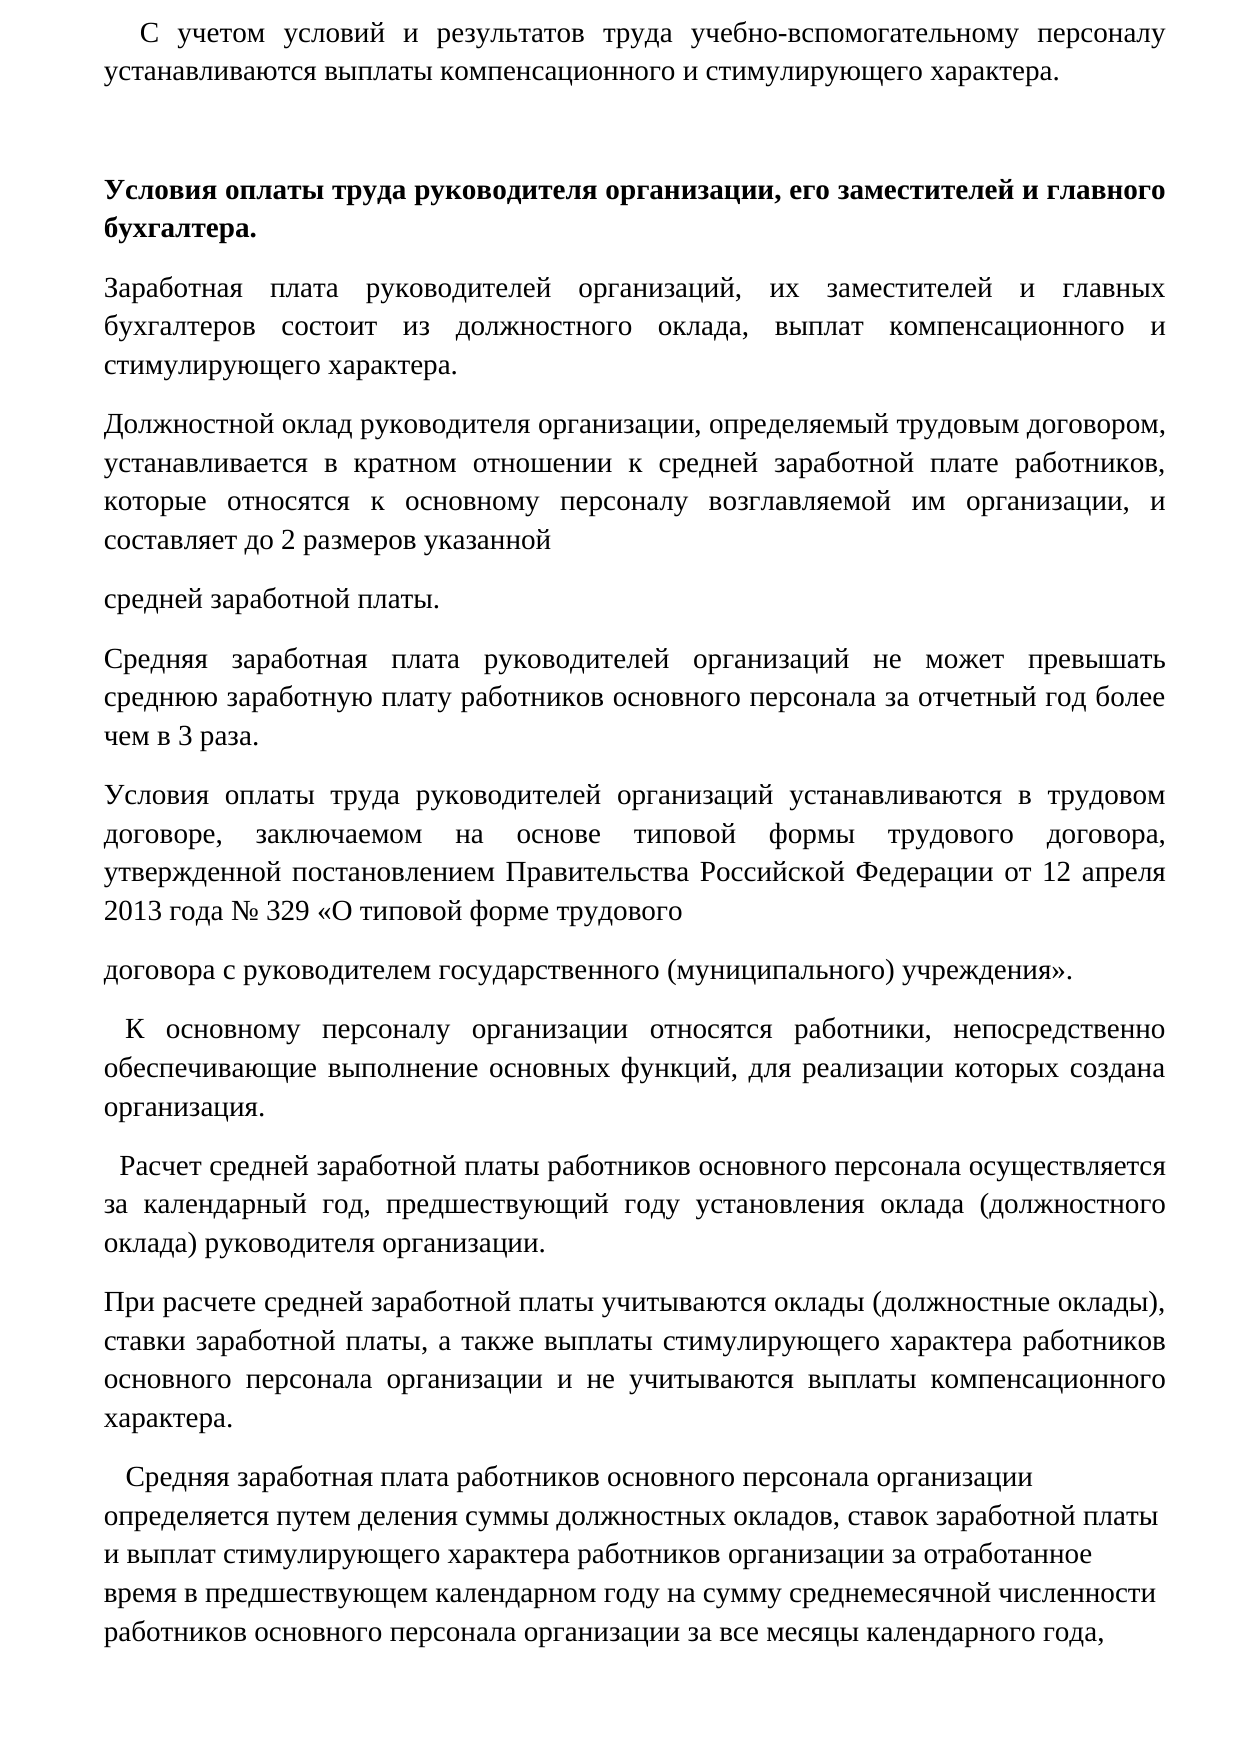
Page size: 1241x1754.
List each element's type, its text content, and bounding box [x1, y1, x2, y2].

text договора с руководителем государственного (муниципального) учреждения». [103, 952, 1167, 986]
text При расчете средней заработной платы учитываются оклады (должностные оклады), ставки заработной платы, а также выплаты стимулирующего характера работников основного персонала организации и не учитываются выплаты компенсационного характера. [103, 1284, 1167, 1434]
text К основному персоналу организации относятся работники, непосредственно обеспечивающие выполнение основных функций, для реализации которых создана организация. [103, 1012, 1167, 1122]
text Заработная плата руководителей организаций, их заместителей и главных бухгалтеров состоит из должностного оклада, выплат компенсационного и стимулирующего характера. [103, 270, 1167, 381]
text Условия оплаты труда руководителей организаций устанавливаются в трудовом договоре, заключаемом на основе типовой формы трудового договора, утвержденной постановлением Правительства Российской Федерации от 12 апреля 2013 года № 329 «О типовой форме трудового [103, 777, 1167, 926]
text Условия оплаты труда руководителя организации, его заместителей и главного бухгалтера. [103, 172, 1167, 244]
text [103, 1459, 1167, 1647]
text средней заработной платы. [103, 581, 1167, 615]
text С учетом условий и результатов труда учебно-вспомогательному персоналу устанавливаются выплаты компенсационного и стимулирующего характера. [103, 15, 1167, 87]
text Средняя заработная плата руководителей организаций не может превышать среднюю заработную плату работников основного персонала за отчетный год более чем в 3 раза. [103, 641, 1167, 751]
text Должностной оклад руководителя организации, определяемый трудовым договором, устанавливается в кратном отношении к средней заработной плате работников, которые относятся к основному персоналу возглавляемой им организации, и составляет до 2 размеров указанной [103, 406, 1167, 556]
text Расчет средней заработной платы работников основного персонала осуществляется за календарный год, предшествующий году установления оклада (должностного оклада) руководителя организации. [103, 1148, 1167, 1259]
